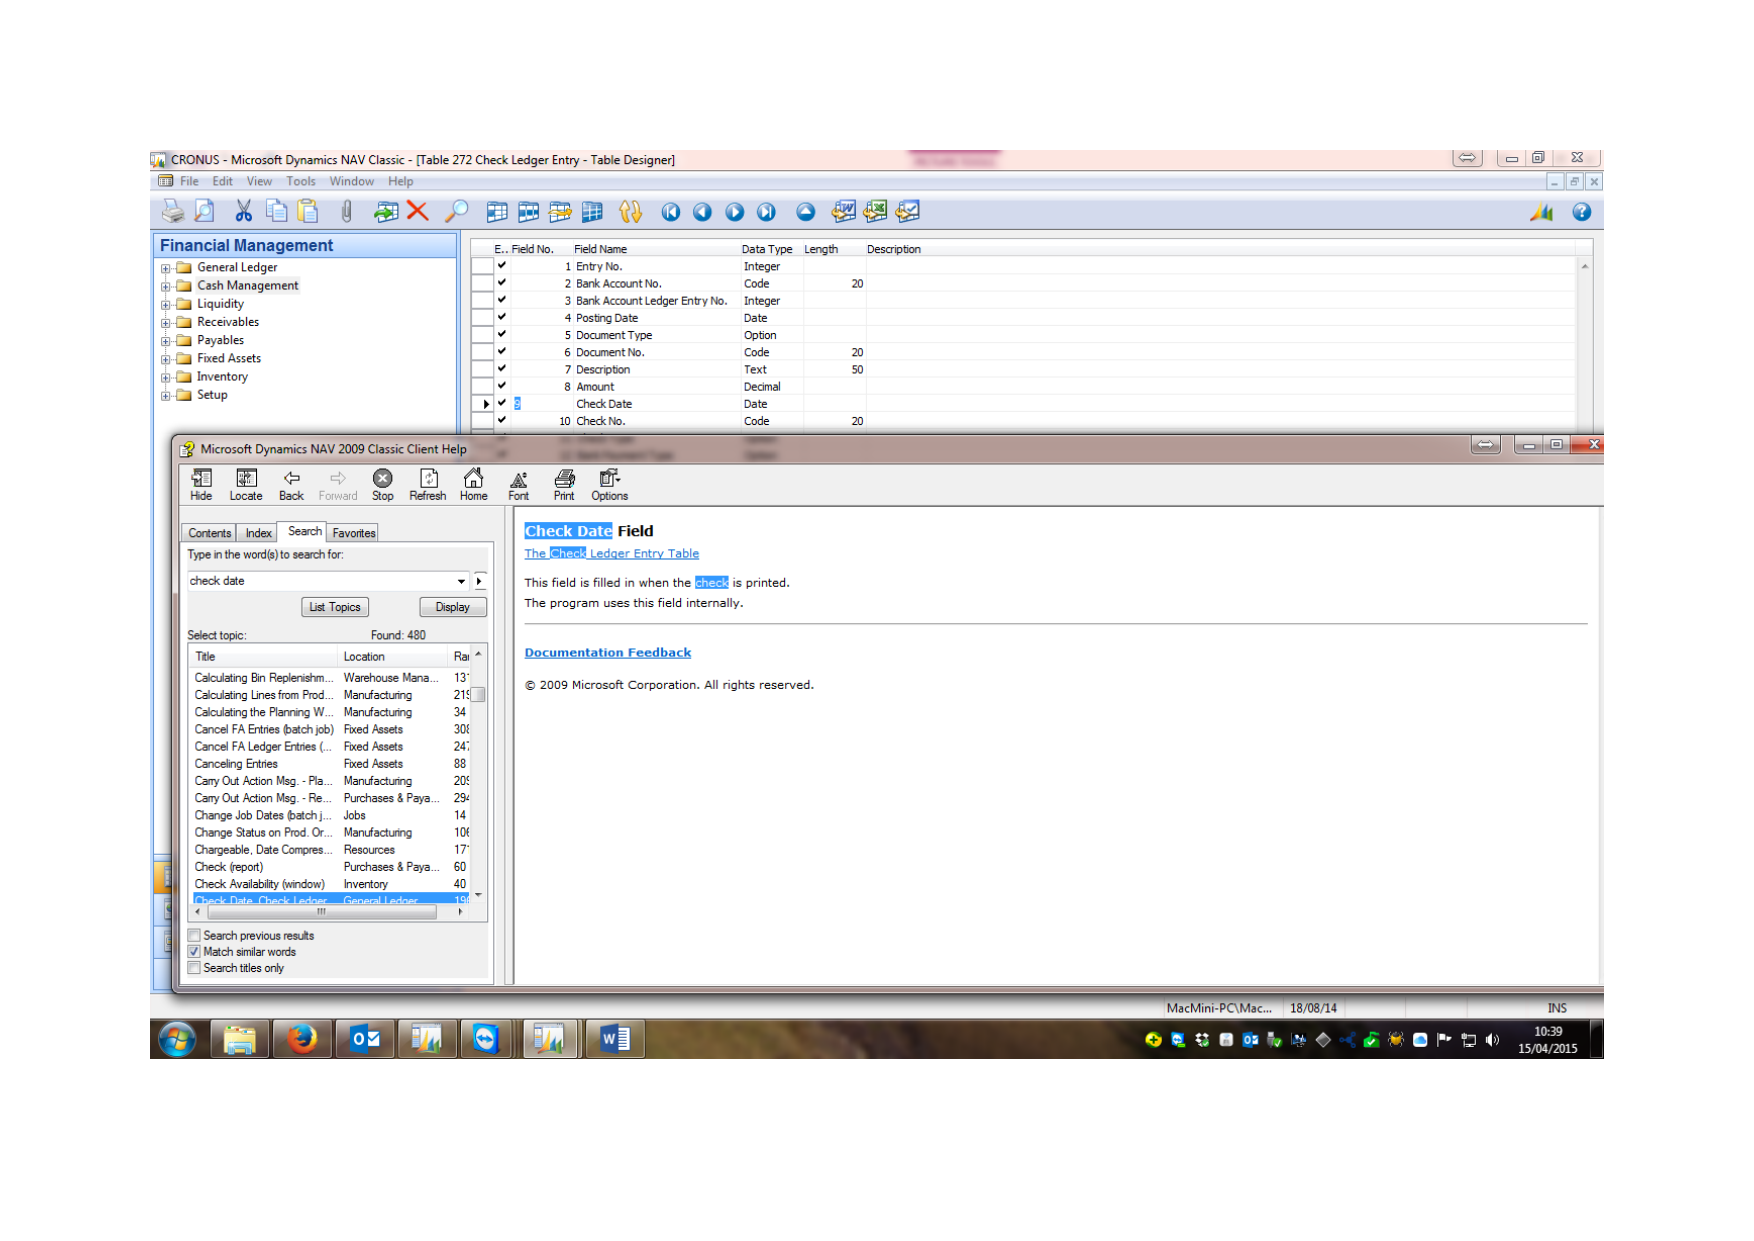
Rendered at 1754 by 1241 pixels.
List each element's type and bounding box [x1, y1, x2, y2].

picture [150, 150, 1604, 1059]
